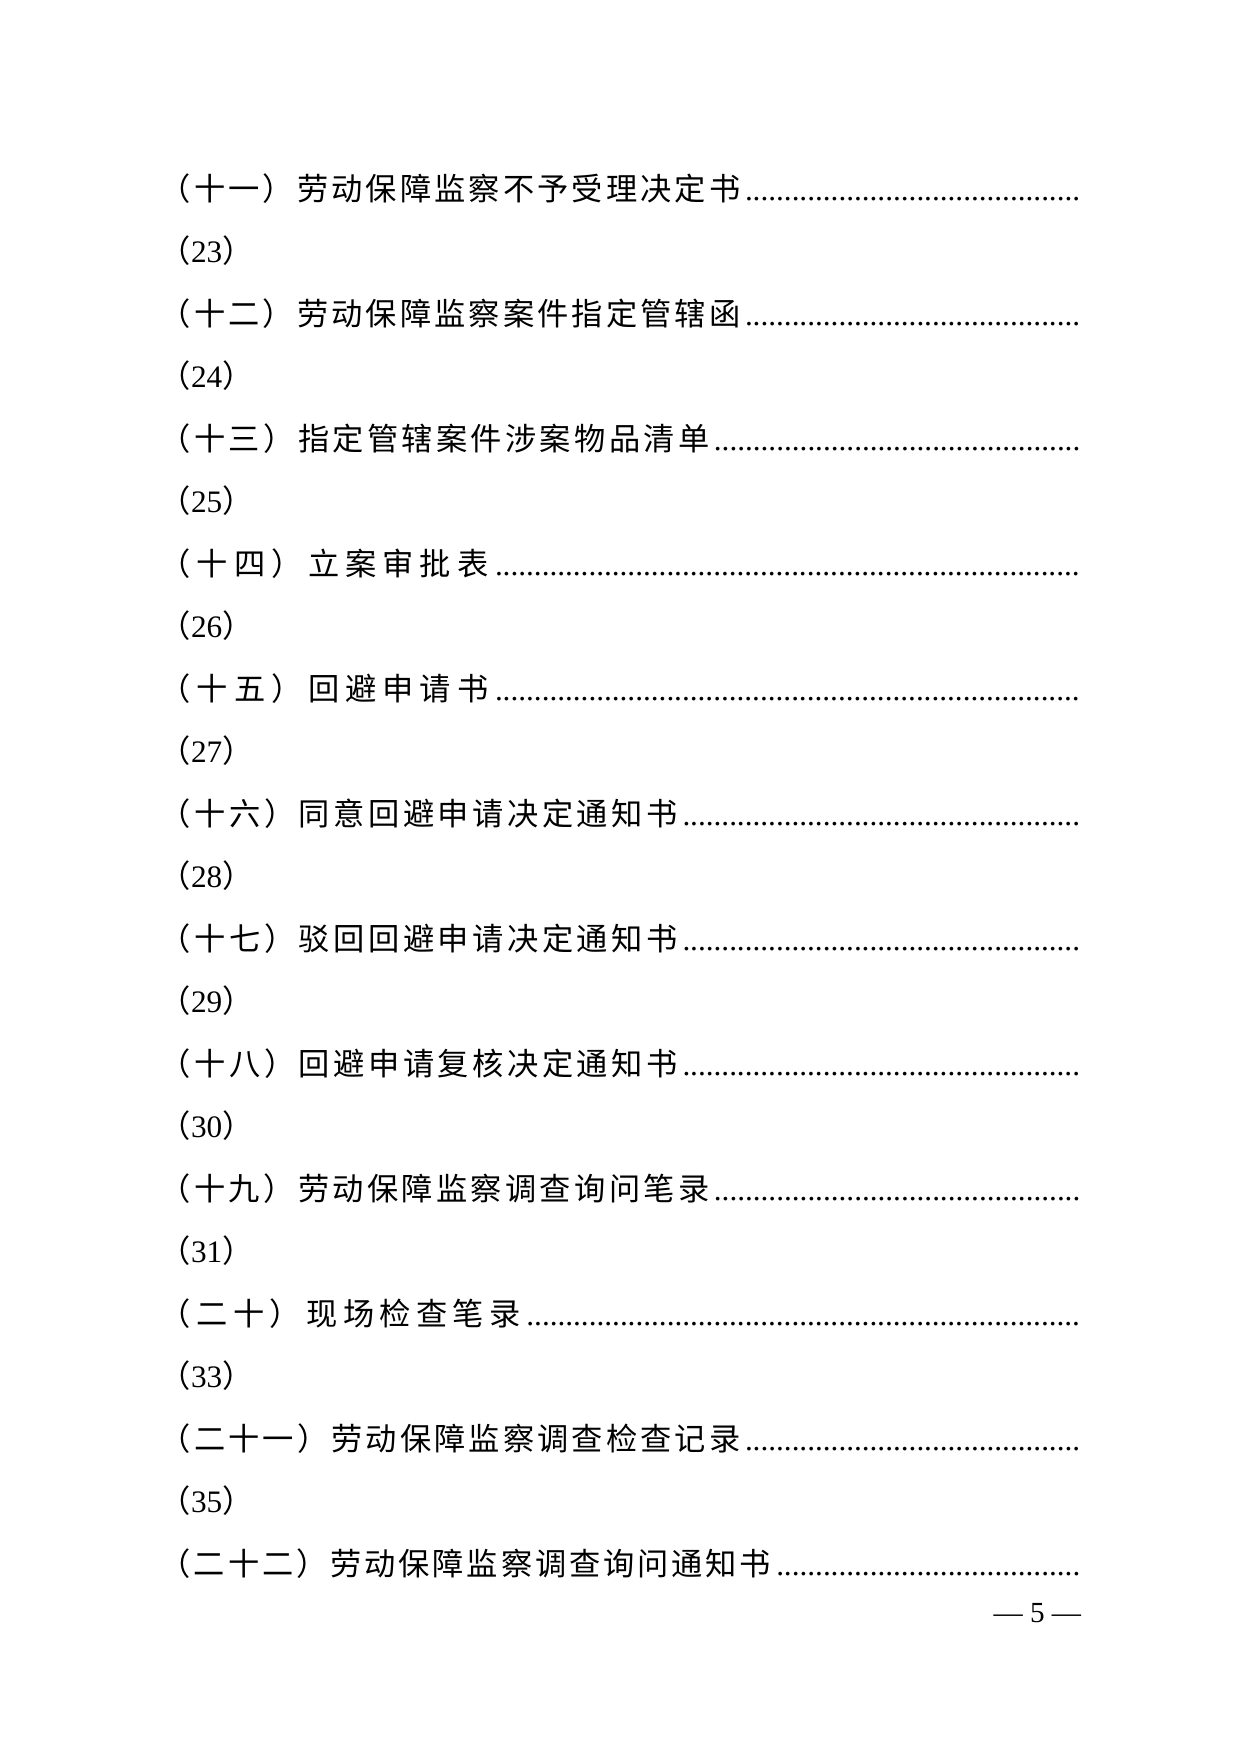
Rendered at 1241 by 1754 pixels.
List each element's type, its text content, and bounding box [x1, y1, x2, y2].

text （十五）回避申请书...........................................................................（27） [159, 650, 1081, 775]
text （十四）立案审批表...........................................................................（26） [159, 525, 1081, 650]
text （十六）同意回避申请决定通知书...................................................（28） [159, 775, 1081, 900]
text （十二）劳动保障监察案件指定管辖函...........................................（24） [159, 275, 1081, 400]
text （十八）回避申请复核决定通知书...................................................（30） [159, 1025, 1081, 1150]
text （二十一）劳动保障监察调查检查记录...........................................（35） [159, 1400, 1081, 1525]
text （十七）驳回回避申请决定通知书...................................................（29） [159, 900, 1081, 1025]
text （十一）劳动保障监察不予受理决定书...........................................（23） [159, 150, 1081, 275]
text （二十）现场检查笔录.......................................................................（33） [159, 1275, 1081, 1400]
text （十三）指定管辖案件涉案物品清单...............................................（25） [159, 400, 1081, 525]
text （十九）劳动保障监察调查询问笔录...............................................（31） [159, 1150, 1081, 1275]
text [159, 1525, 1081, 1587]
